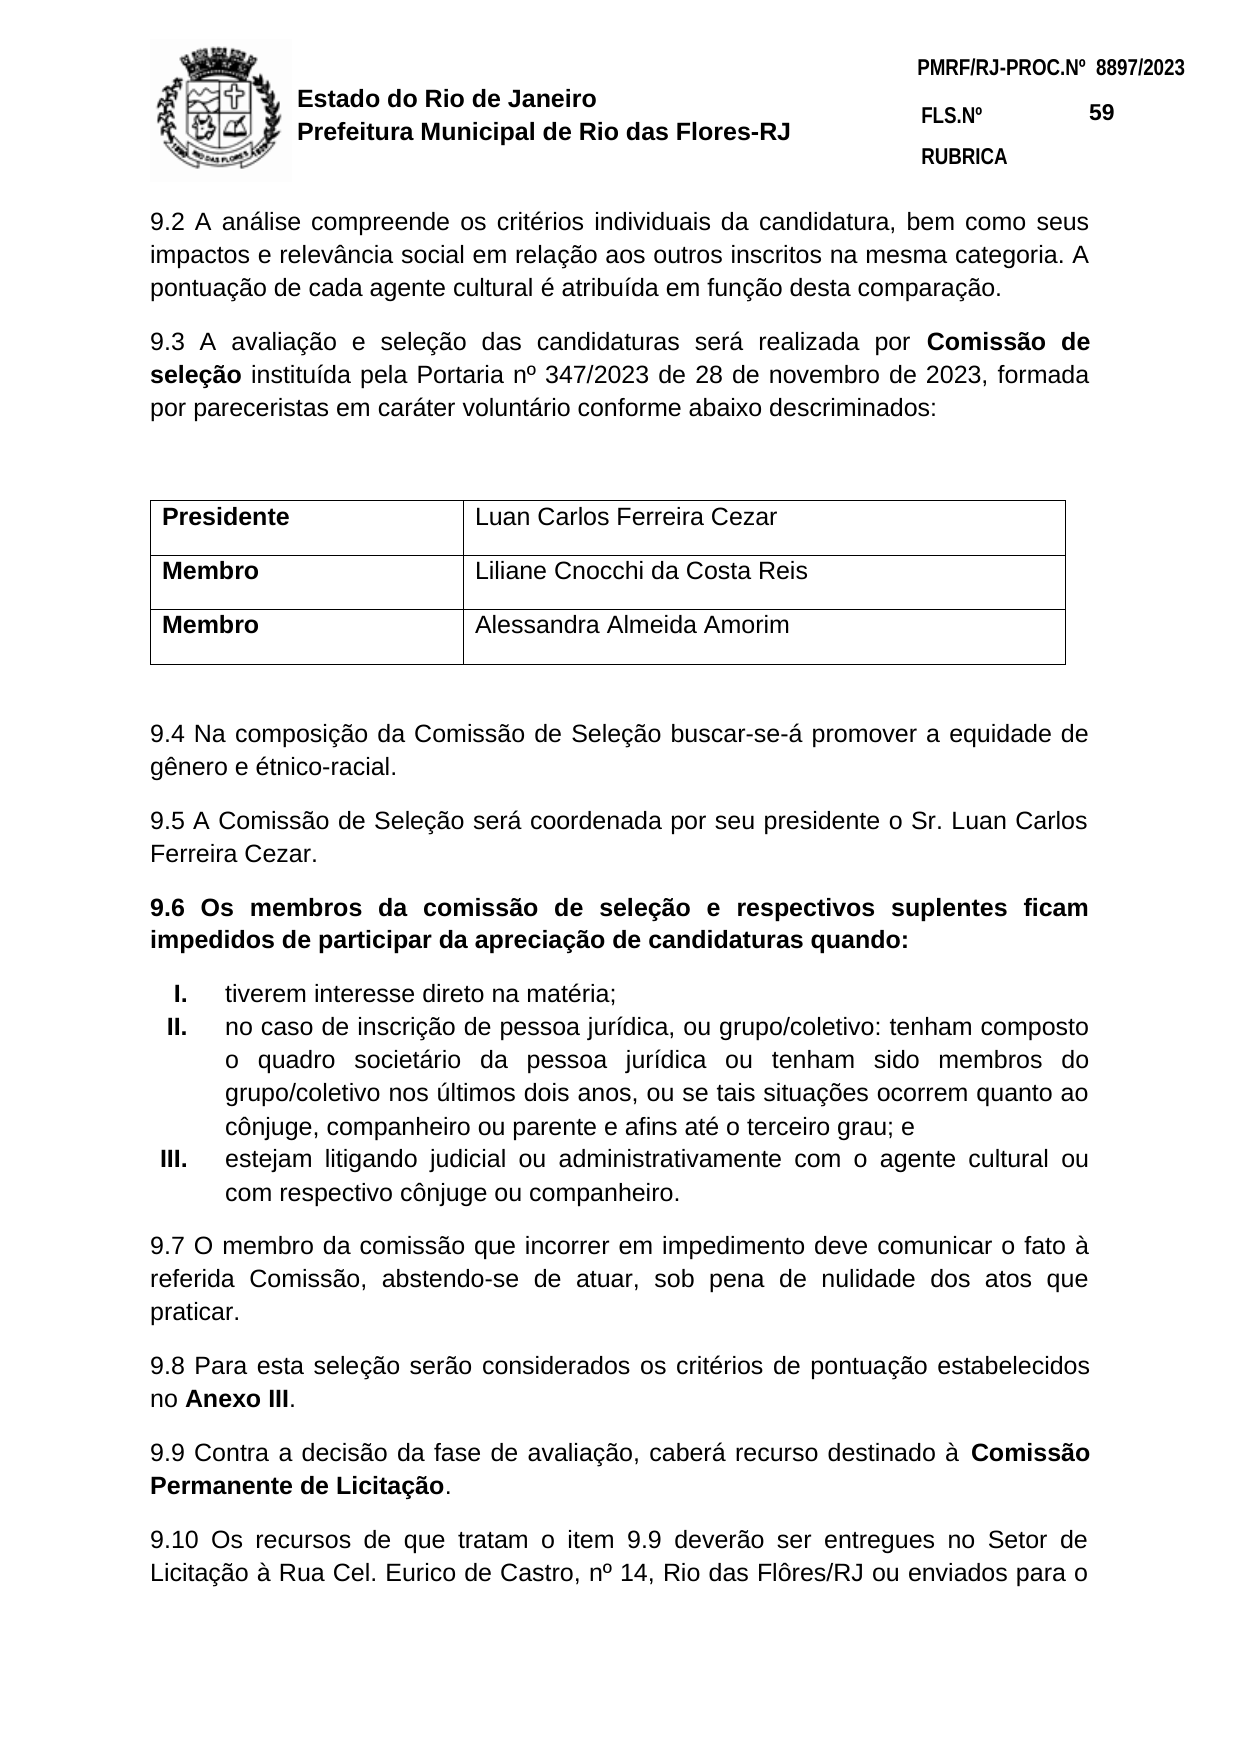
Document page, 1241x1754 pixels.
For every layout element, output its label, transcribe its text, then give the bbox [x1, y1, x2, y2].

table_cell Liliane Cnocchi da Costa Reis [464, 556, 1065, 609]
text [150, 1525, 1090, 1587]
list estejam litigando judicial ou administrativamente com o agente cultural ou com respectivo cônjuge ou companheiro. [187, 1144, 1090, 1206]
list no caso de inscrição de pessoa jurídica, ou grupo/coletivo: tenham composto o quadro societário da pessoa jurídica ou tenham sido membros do grupo/coletivo nos últimos dois anos, ou se tais situações ocorrem quanto ao cônjuge, companheiro ou parente e afins até o terceiro grau; e [187, 1012, 1090, 1140]
text 9.6 Os membros da comissão de seleção e respectivos suplentes ficam impedidos de participar da apreciação de candidaturas quando: [150, 892, 1090, 954]
text 9.4 Na composição da Comissão de Seleção buscar-se-á promover a equidade de gênero e étnico-racial. [150, 719, 1090, 781]
table_cell Membro [151, 556, 463, 609]
text 9.3 A avaliação e seleção das candidaturas será realizada por Comissão de seleção instituída pela Portaria nº 347/2023 de 28 de novembro de 2023, formada por pareceristas em caráter voluntário conforme abaixo descriminados: [150, 327, 1090, 421]
text 9.9 Contra a decisão da fase de avaliação, caberá recurso destinado à Comissão Permanente de Licitação. [150, 1438, 1090, 1500]
table_cell Membro [151, 610, 463, 664]
text 9.2 A análise compreende os critérios individuais da candidatura, bem como seus impactos e relevância social em relação aos outros inscritos na mesma categoria. A pontuação de cada agente cultural é atribuída em função desta comparação. [150, 207, 1090, 302]
text 9.5 A Comissão de Seleção será coordenada por seu presidente o Sr. Luan Carlos Ferreira Cezar. [150, 806, 1090, 867]
table_header Luan Carlos Ferreira Cezar [464, 501, 1065, 555]
list tiverem interesse direto na matéria; [187, 979, 1090, 1008]
text 9.7 O membro da comissão que incorrer em impedimento deve comunicar o fato à referida Comissão, abstendo-se de atuar, sob pena de nulidade dos atos que praticar. [150, 1231, 1090, 1326]
table_header Presidente [151, 501, 463, 555]
table_cell Alessandra Almeida Amorim [464, 610, 1065, 664]
text 9.8 Para esta seleção serão considerados os critérios de pontuação estabelecidos no Anexo III. [150, 1351, 1090, 1413]
